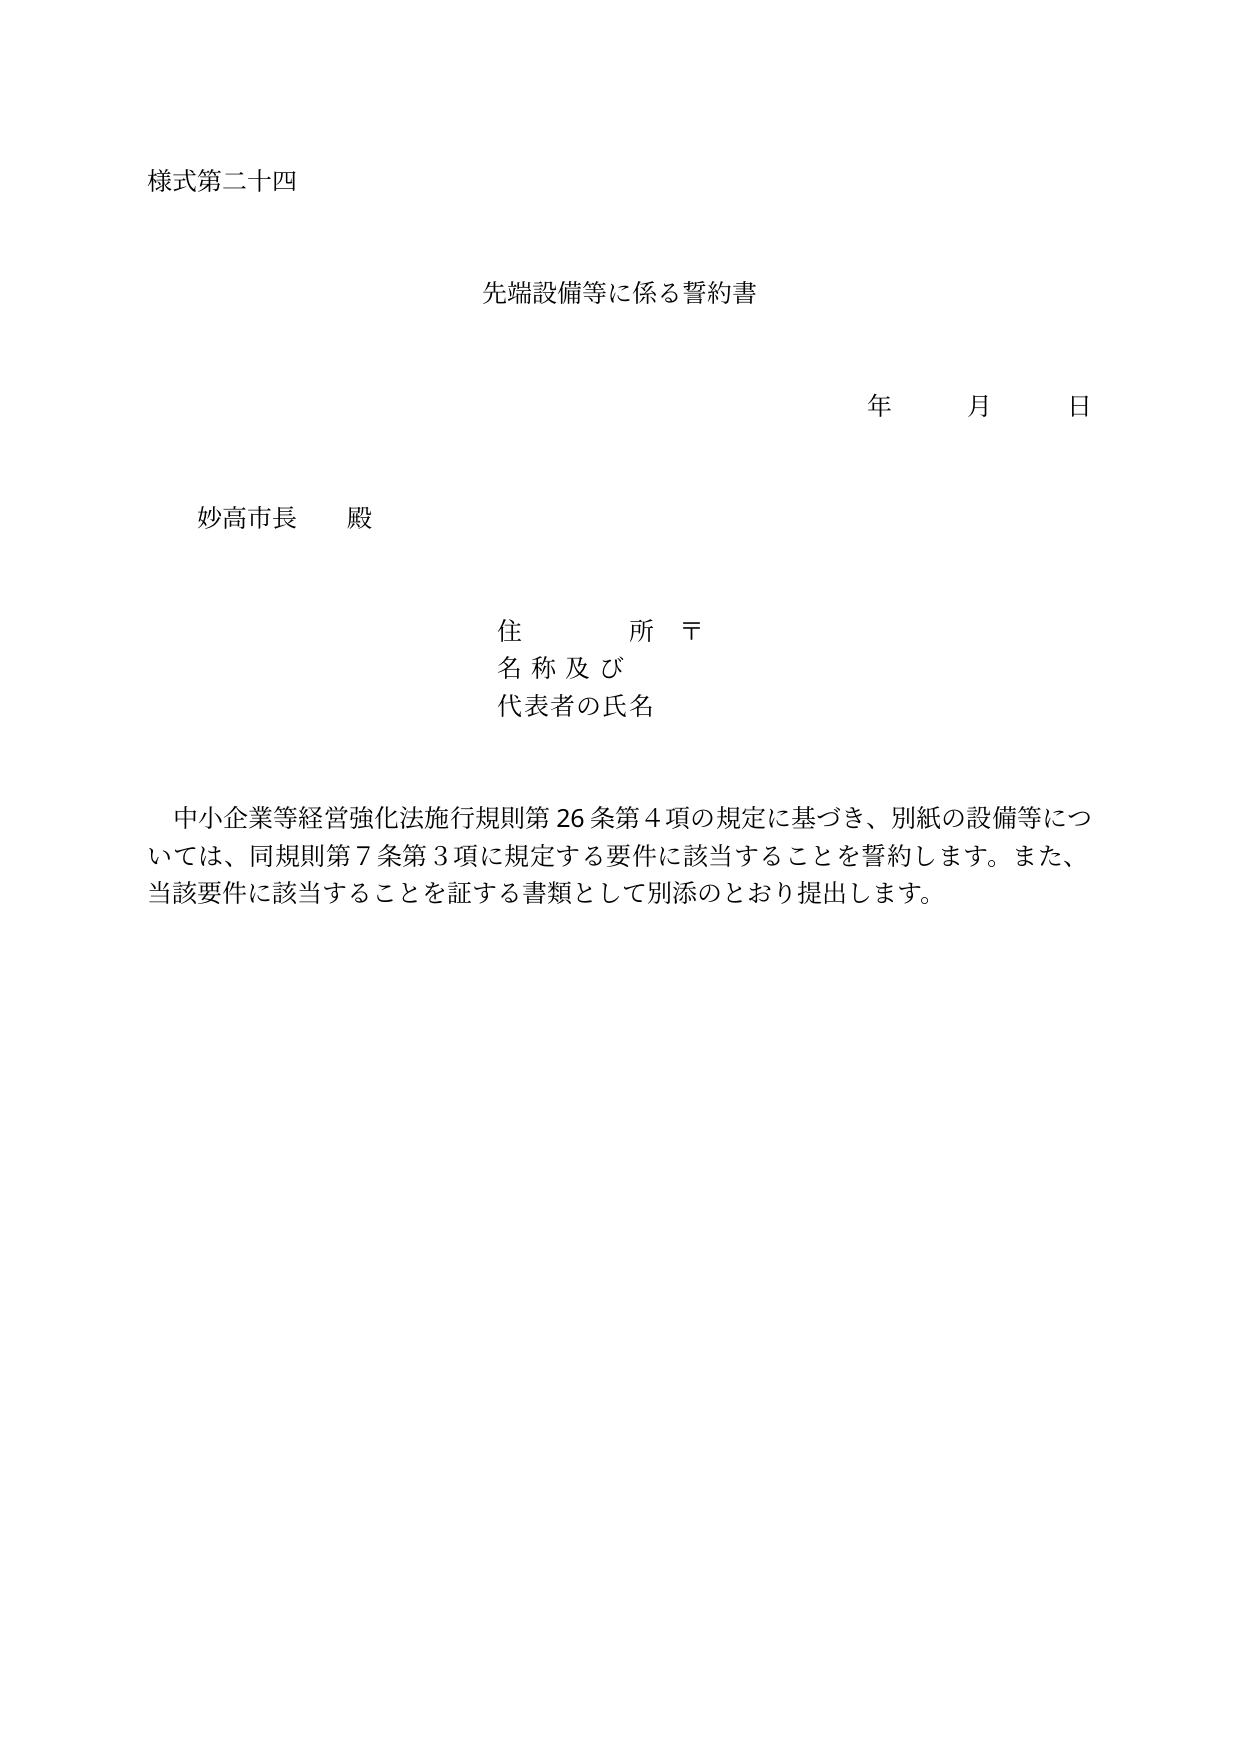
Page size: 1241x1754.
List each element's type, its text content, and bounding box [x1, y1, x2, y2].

text 妙高市長 殿 [148, 498, 1092, 536]
text 様式第二十四 [148, 161, 1092, 198]
text 年 月 日 [148, 386, 1092, 423]
text 先端設備等に係る誓約書 [148, 273, 1092, 311]
text 名称及び [498, 648, 1092, 686]
text 代表者の氏名 [498, 686, 1092, 723]
text 中小企業等経営強化法施行規則第26条第４項の規定に基づき、別紙の設備等については、同規則第７条第３項に規定する要件に該当することを誓約します。また、当該要件に該当することを証する書類として別添のとおり提出します。 [148, 798, 1092, 911]
text 住 所 〒 [498, 611, 1092, 648]
